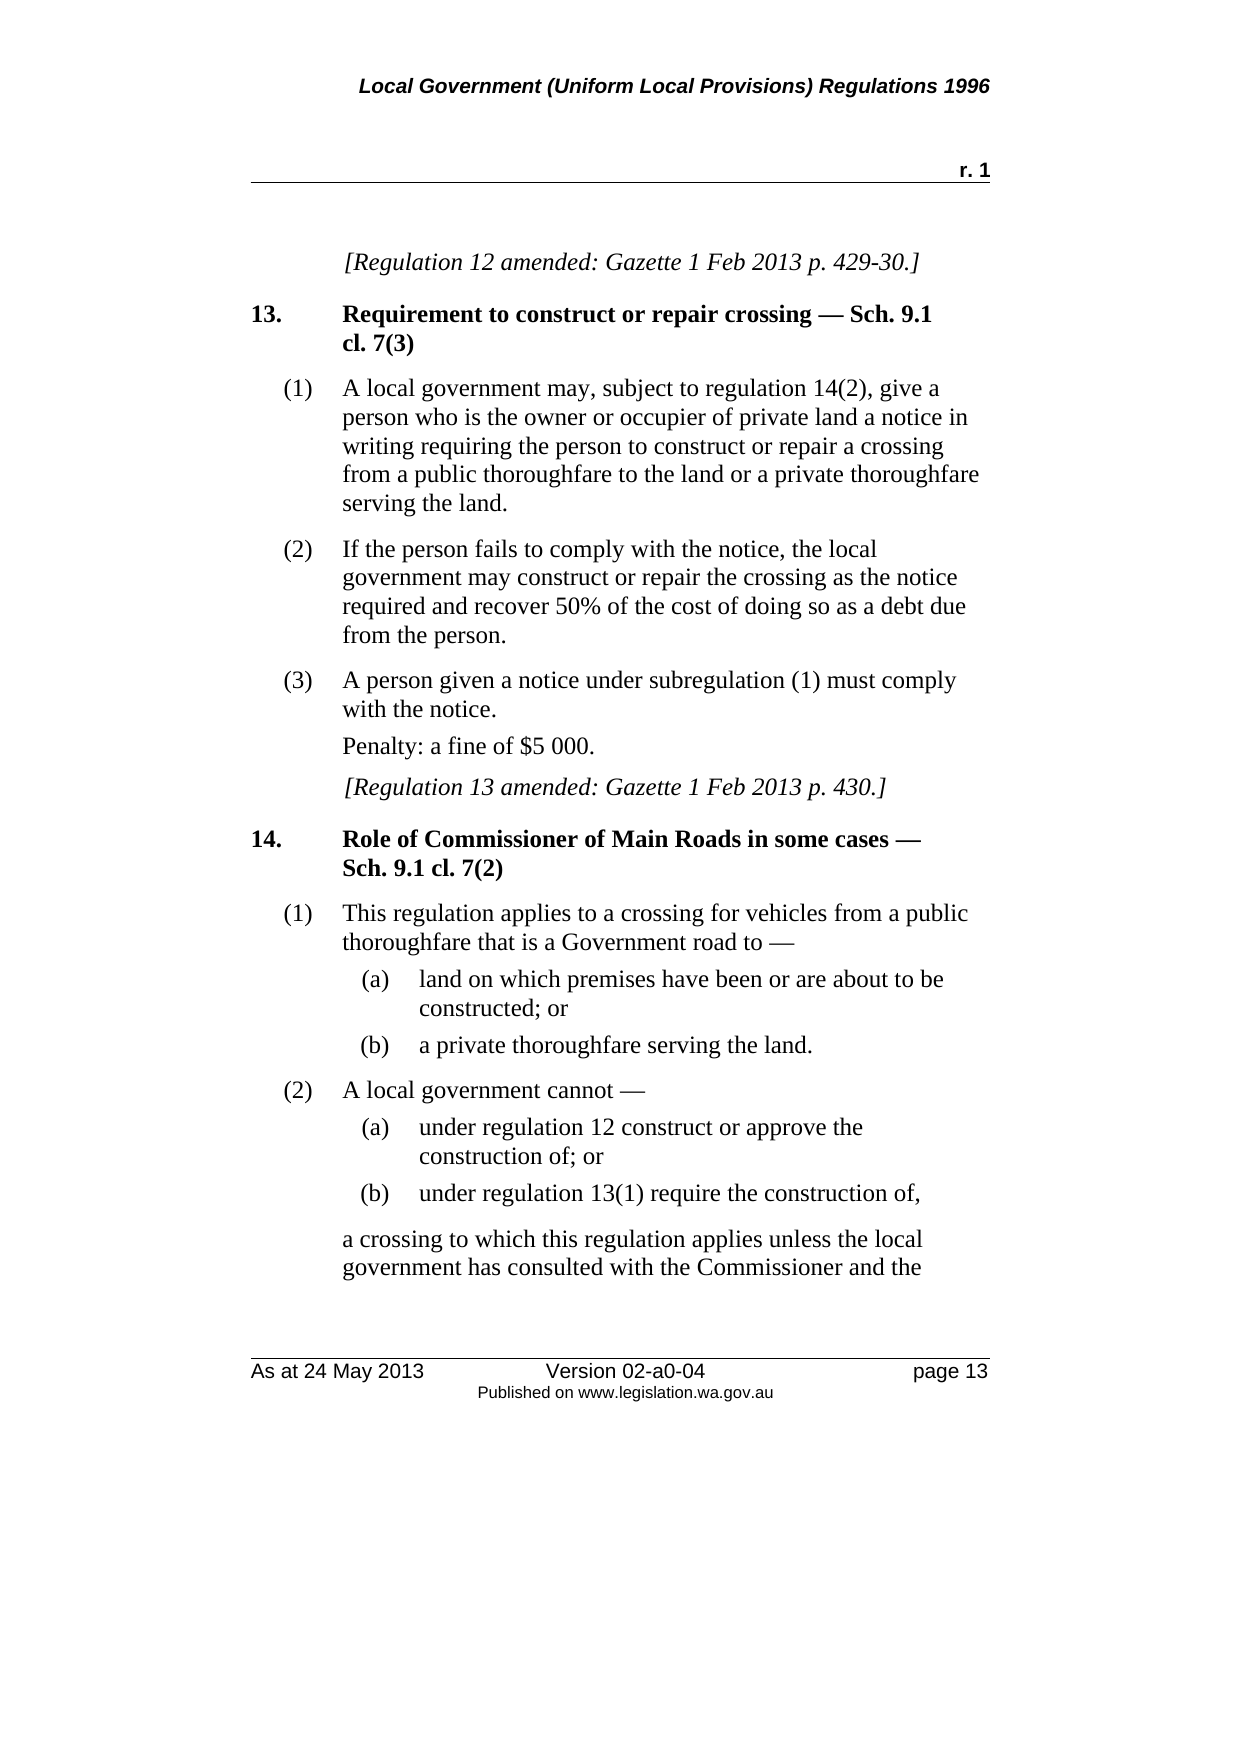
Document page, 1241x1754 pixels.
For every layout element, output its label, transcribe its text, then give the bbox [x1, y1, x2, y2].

text (1) A local government may, subject to regulation 14(2), give a person who is the owner or occupier of private land a notice in writing requiring the person to construct or repair a crossing from a public thoroughfare to the land or a private thoroughfare serving the land. [251, 373, 990, 517]
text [251, 1224, 990, 1281]
text (b) under regulation 13(1) require the construction of, [251, 1178, 990, 1207]
text (a) land on which premises have been or are about to be constructed; or [251, 964, 990, 1022]
subtitle 14. Role of Commissioner of Main Roads in some cases — Sch. 9.1 cl. 7(2) [251, 824, 990, 882]
text (1) This regulation applies to a crossing for vehicles from a public thoroughfare that is a Government road to — [251, 898, 990, 956]
text (3) A person given a notice under subregulation (1) must comply with the notice. [251, 665, 990, 723]
text (2) If the person fails to comply with the notice, the local government may construct or repair the crossing as the notice required and recover 50% of the cost of doing so as a debt due from the person. [251, 534, 990, 649]
text (b) a private thoroughfare serving the land. [251, 1030, 990, 1059]
text [Regulation 13 amended: Gazette 1 Feb 2013 p. 430.] [251, 772, 990, 801]
text Penalty: a fine of $5 000. [251, 731, 990, 760]
subtitle 13. Requirement to construct or repair crossing — Sch. 9.1 cl. 7(3) [251, 299, 990, 357]
text [Regulation 12 amended: Gazette 1 Feb 2013 p. 429-30.] [251, 247, 990, 276]
text (2) A local government cannot — [251, 1075, 990, 1104]
text (a) under regulation 12 construct or approve the construction of; or [251, 1112, 990, 1170]
